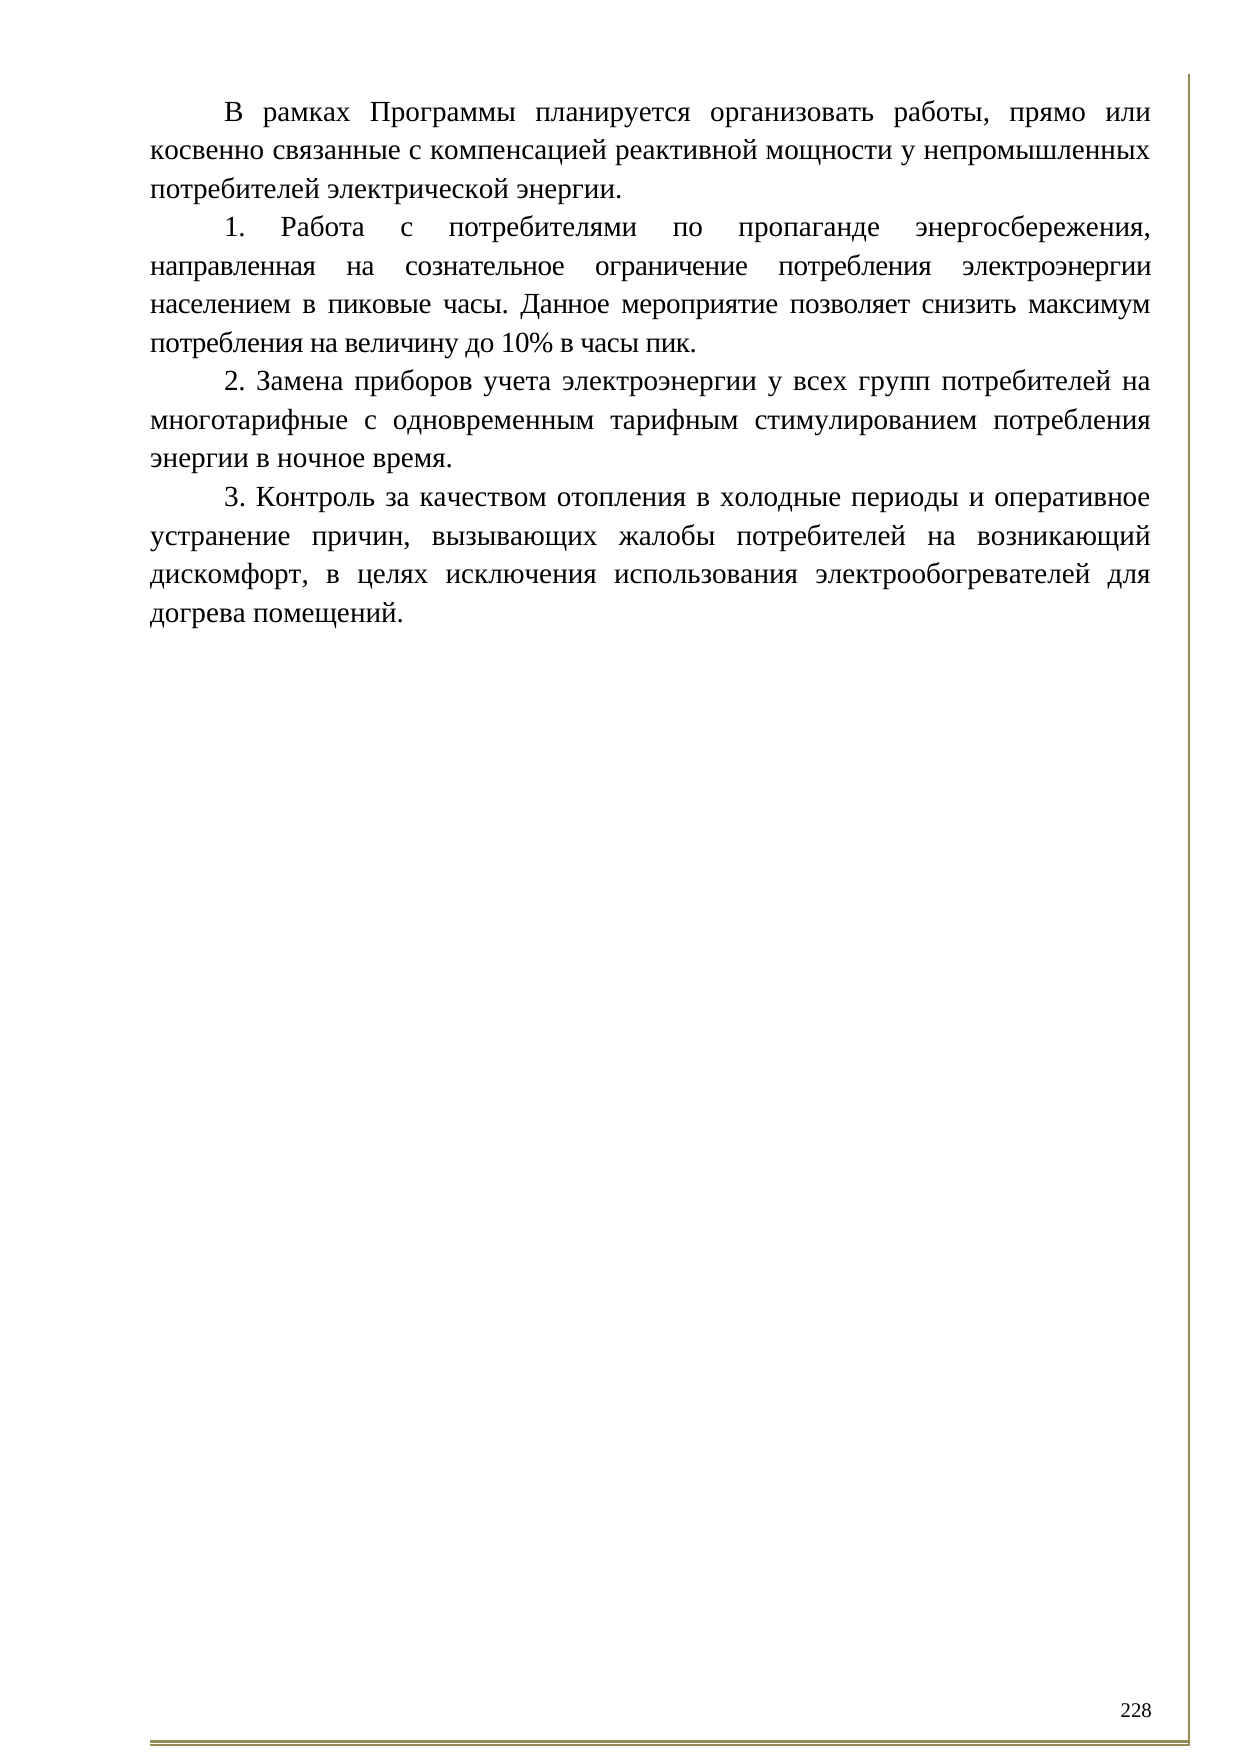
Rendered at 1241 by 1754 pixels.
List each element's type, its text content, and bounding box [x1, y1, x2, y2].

text 2. Замена приборов учета электроэнергии у всех групп потребителей на многотарифные с одновременным тарифным стимулированием потребления энергии в ночное время. [150, 363, 1152, 474]
text 3. Контроль за качеством отопления в холодные периоды и оперативное устранение причин, вызывающих жалобы потребителей на возникающий дискомфорт, в целях исключения использования электрообогревателей для догрева помещений. [150, 479, 1152, 628]
text В рамках Программы планируется организовать работы, прямо или косвенно связанные с компенсацией реактивной мощности у непромышленных потребителей электрической энергии. [150, 94, 1152, 204]
text 1. Работа с потребителями по пропаганде энергосбережения, направленная на сознательное ограничение потребления электроэнергии населением в пиковые часы. Данное мероприятие позволяет снизить максимум потребления на величину до 10% в часы пик. [150, 209, 1152, 358]
